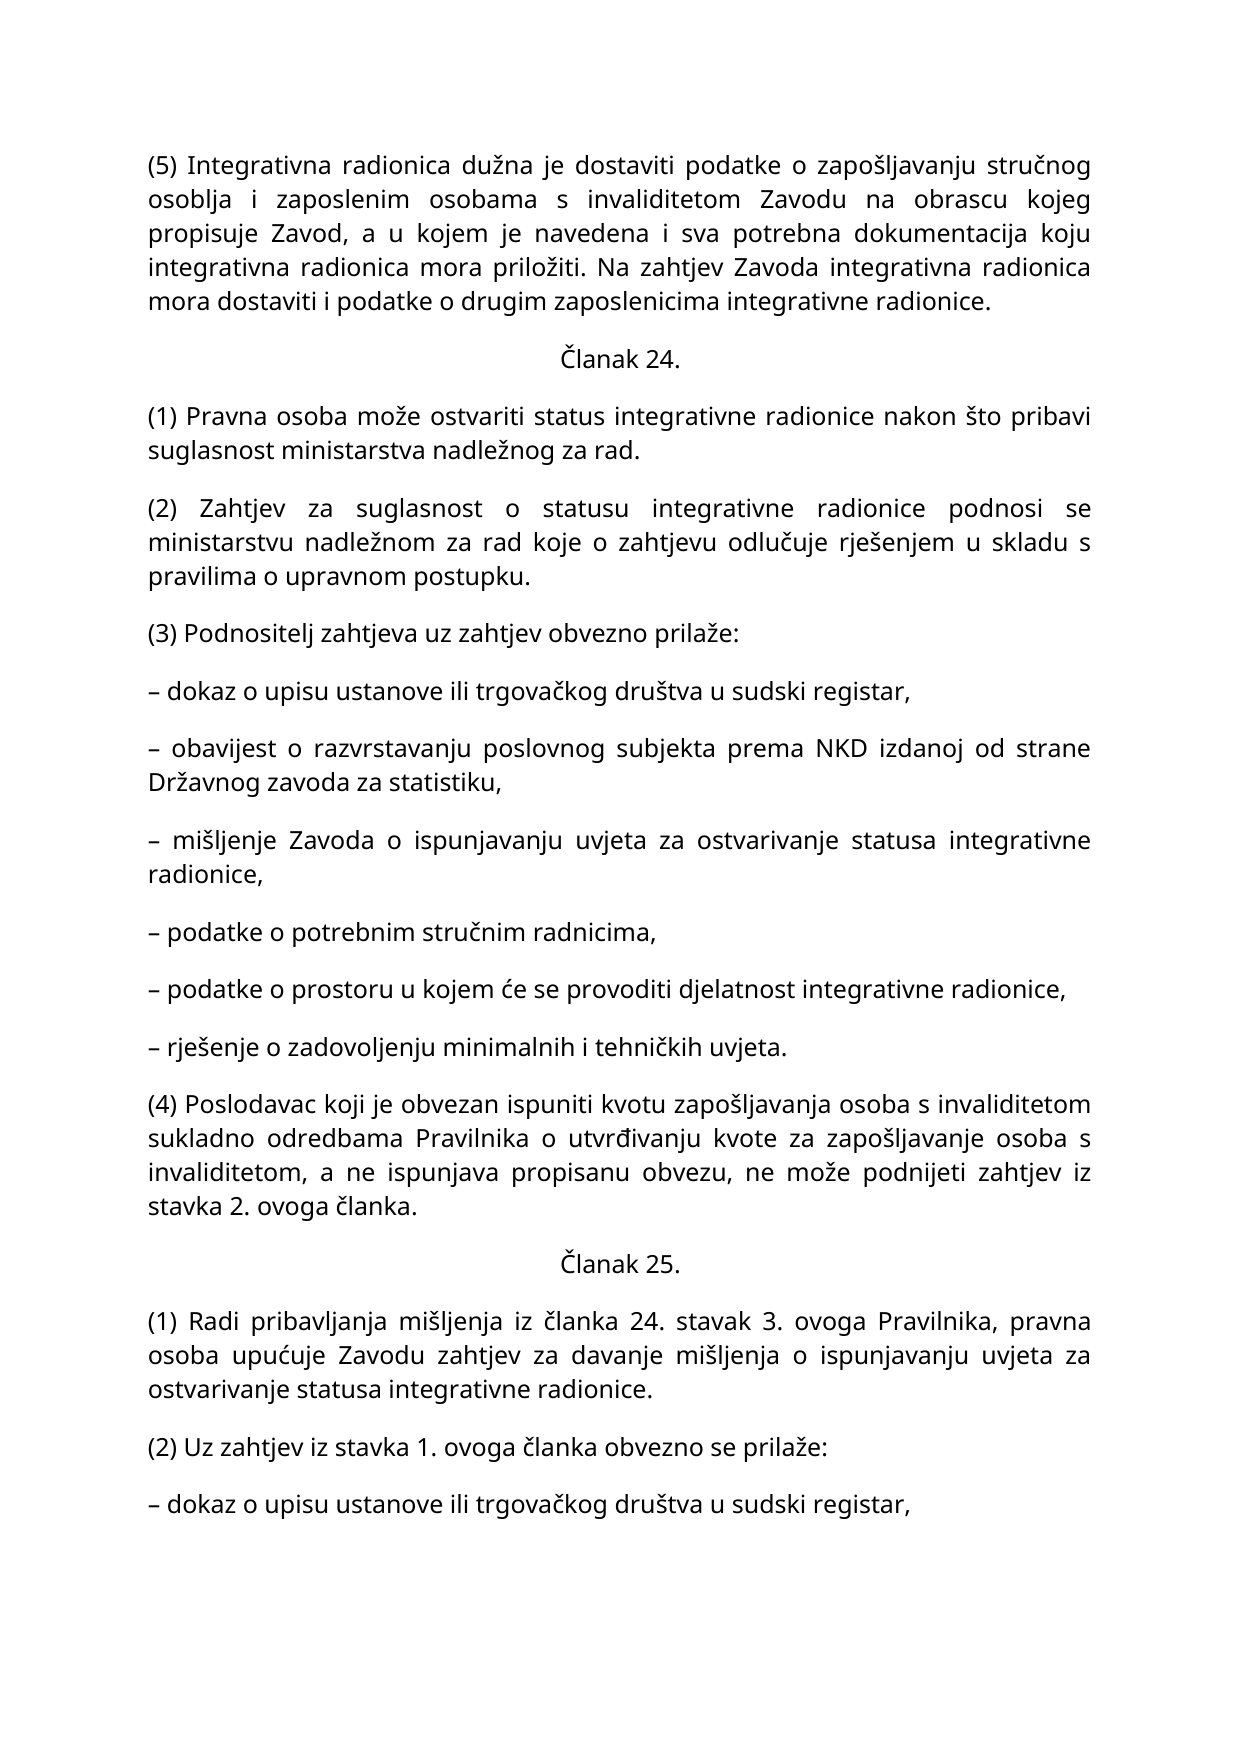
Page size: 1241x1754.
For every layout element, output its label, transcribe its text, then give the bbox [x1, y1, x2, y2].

text Članak 25. [148, 1246, 1093, 1280]
text (3) Podnositelj zahtjeva uz zahtjev obvezno prilaže: [148, 616, 1093, 650]
text – obavijest o razvrstavanju poslovnog subjekta prema NKD izdanoj od strane Državnog zavoda za statistiku, [148, 731, 1093, 799]
text (1) Pravna osoba može ostvariti status integrativne radionice nakon što pribavi suglasnost ministarstva nadležnog za rad. [148, 399, 1093, 467]
text Članak 24. [148, 341, 1093, 375]
text (5) Integrativna radionica dužna je dostaviti podatke o zapošljavanju stručnog osoblja i zaposlenim osobama s invaliditetom Zavodu na obrascu kojeg propisuje Zavod, a u kojem je navedena i sva potrebna dokumentacija koju integrativna radionica mora priložiti. Na zahtjev Zavoda integrativna radionica mora dostaviti i podatke o drugim zaposlenicima integrativne radionice. [148, 148, 1093, 318]
text – mišljenje Zavoda o ispunjavanju uvjeta za ostvarivanje statusa integrativne radionice, [148, 823, 1093, 891]
text – podatke o potrebnim stručnim radnicima, [148, 914, 1093, 948]
text (2) Uz zahtjev iz stavka 1. ovoga članka obvezno se prilaže: [148, 1429, 1093, 1463]
text – dokaz o upisu ustanove ili trgovačkog društva u sudski registar, [148, 1487, 1093, 1521]
text (2) Zahtjev za suglasnost o statusu integrativne radionice podnosi se ministarstvu nadležnom za rad koje o zahtjevu odlučuje rješenjem u skladu s pravilima o upravnom postupku. [148, 490, 1093, 593]
text – rješenje o zadovoljenju minimalnih i tehničkih uvjeta. [148, 1029, 1093, 1063]
text – podatke o prostoru u kojem će se provoditi djelatnost integrativne radionice, [148, 972, 1093, 1006]
text – dokaz o upisu ustanove ili trgovačkog društva u sudski registar, [148, 673, 1093, 708]
text (4) Poslodavac koji je obvezan ispuniti kvotu zapošljavanja osoba s invaliditetom sukladno odredbama Pravilnika o utvrđivanju kvote za zapošljavanje osoba s invaliditetom, a ne ispunjava propisanu obvezu, ne može podnijeti zahtjev iz stavka 2. ovoga članka. [148, 1087, 1093, 1223]
text (1) Radi pribavljanja mišljenja iz članka 24. stavak 3. ovoga Pravilnika, pravna osoba upućuje Zavodu zahtjev za davanje mišljenja o ispunjavanju uvjeta za ostvarivanje statusa integrativne radionice. [148, 1304, 1093, 1406]
